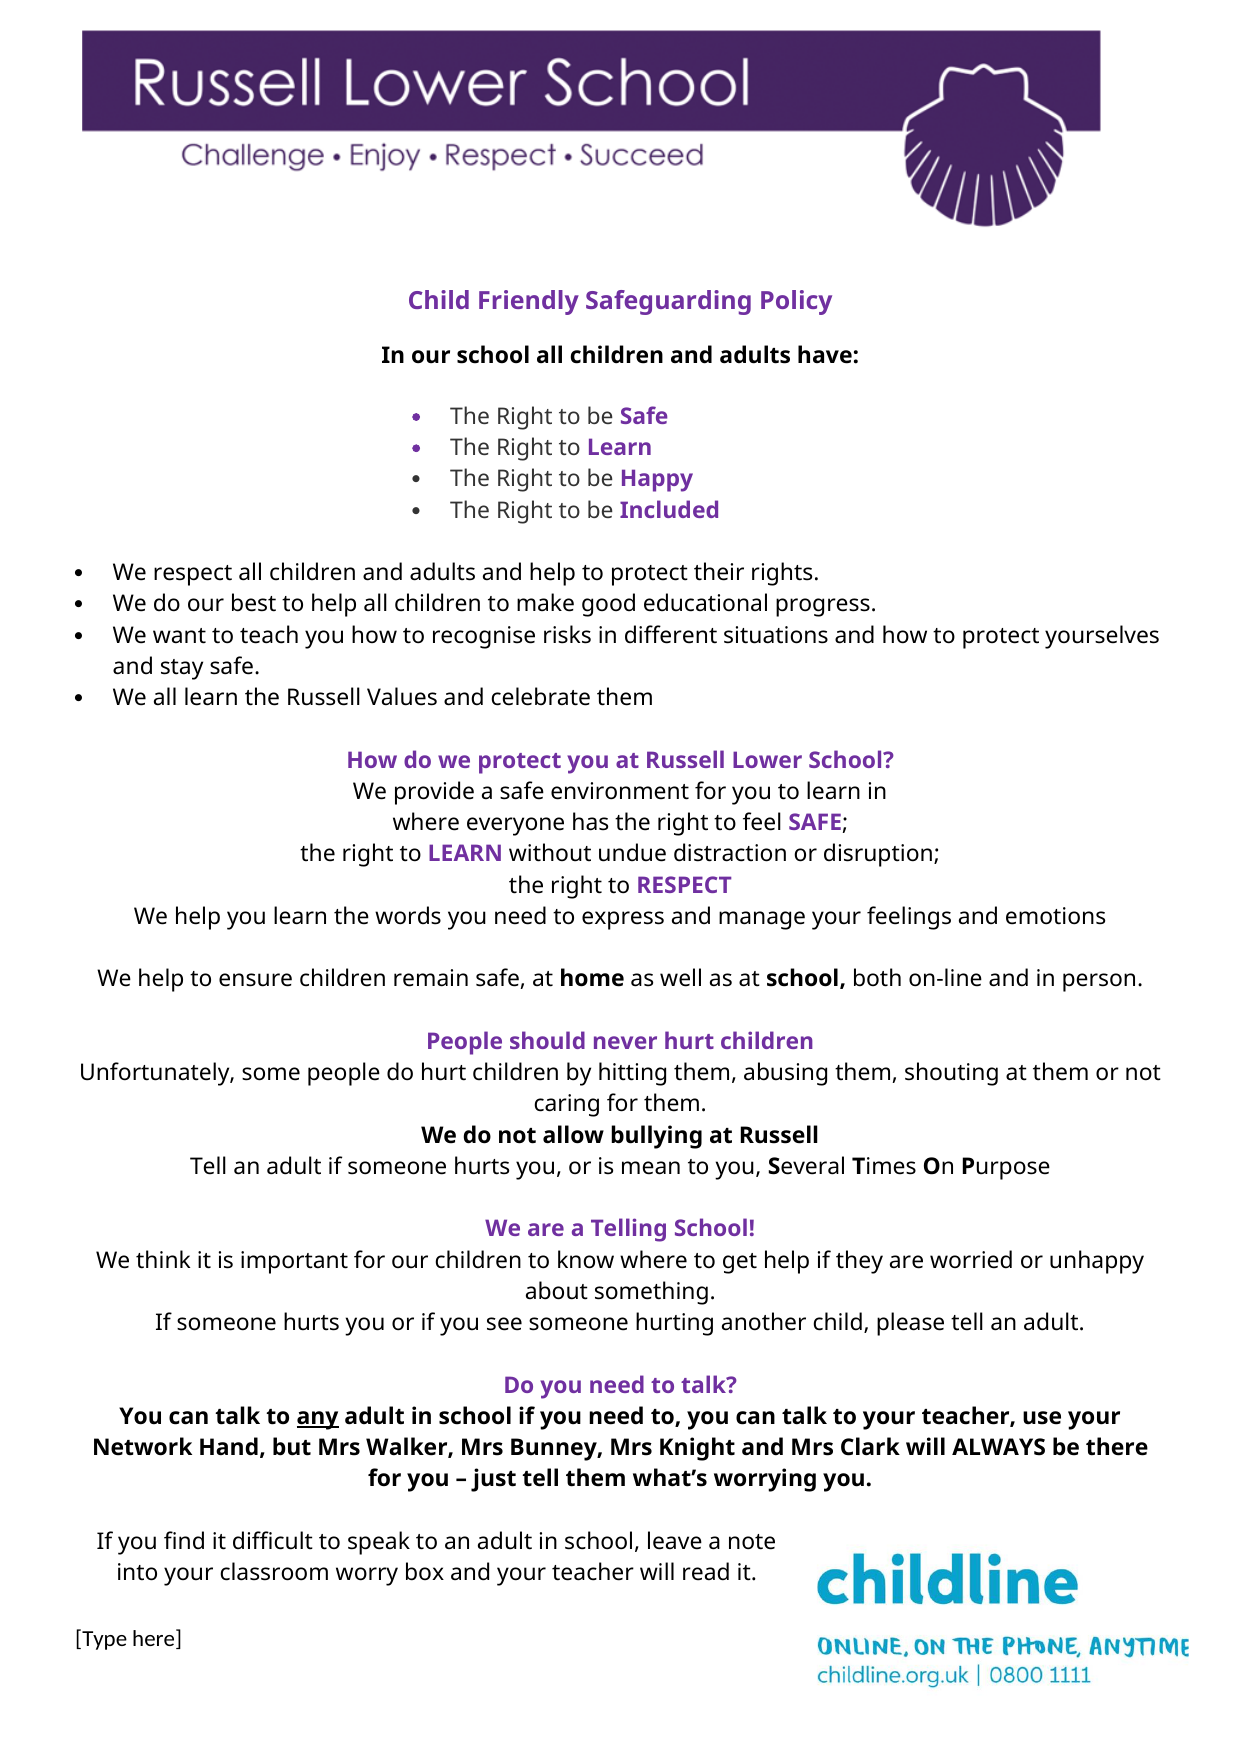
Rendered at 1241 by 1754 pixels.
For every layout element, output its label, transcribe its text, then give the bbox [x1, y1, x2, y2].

text We help you learn the words you need to express and manage your feelings and emotions [75, 900, 1165, 931]
text We are a Telling School! [75, 1212, 1165, 1243]
list The Right to be Safe [412, 400, 1165, 431]
list We want to teach you how to recognise risks in different situations and how to protect yourselves and stay safe. [75, 618, 1165, 681]
text If you find it difficult to speak to an adult in school, leave a note into your classroom worry box and your teacher will read it. [75, 1525, 816, 1587]
text Do you need to talk? [75, 1368, 1165, 1400]
text the right to RESPECT [75, 868, 1165, 900]
text We do not allow bullying at Russell [75, 1118, 1165, 1150]
list We do our best to help all children to make good educational progress. [75, 587, 1165, 618]
list The Right to be Happy [412, 462, 1165, 493]
text Unfortunately, some people do hurt children by hitting them, abusing them, shouting at them or not caring for them. [75, 1056, 1165, 1118]
text Child Friendly Safeguarding Policy [75, 177, 1165, 317]
text People should never hurt children [75, 1025, 1165, 1056]
text How do we protect you at Russell Lower School? [75, 743, 1165, 775]
text We think it is important for our children to know where to get help if they are worried or unhappy about something. [75, 1243, 1165, 1306]
list The Right to be Included [412, 493, 1165, 525]
text We help to ensure children remain safe, at home as well as at school, both on-line and in person. [75, 962, 1165, 993]
picture [75, 21, 1107, 240]
text the right to LEARN without undue distraction or disruption; [75, 837, 1165, 868]
text where everyone has the right to feel SAFE; [75, 806, 1165, 837]
list The Right to Learn [412, 431, 1165, 462]
list We all learn the Russell Values and celebrate them [75, 681, 1165, 712]
text In our school all children and adults have: [75, 339, 1165, 371]
text If someone hurts you or if you see someone hurting another child, please tell an adult. [75, 1306, 1165, 1337]
text Tell an adult if someone hurts you, or is mean to you, Several Times On Purpose [75, 1150, 1165, 1181]
text We provide a safe environment for you to learn in [75, 775, 1165, 806]
picture [816, 1514, 1188, 1724]
list We respect all children and adults and help to protect their rights. [75, 556, 1165, 587]
text You can talk to any adult in school if you need to, you can talk to your teacher, use your Network Hand, but Mrs Walker, Mrs Bunney, Mrs Knight and Mrs Clark will ALWAYS be there for you – just tell them what’s worrying you. [75, 1400, 1165, 1493]
